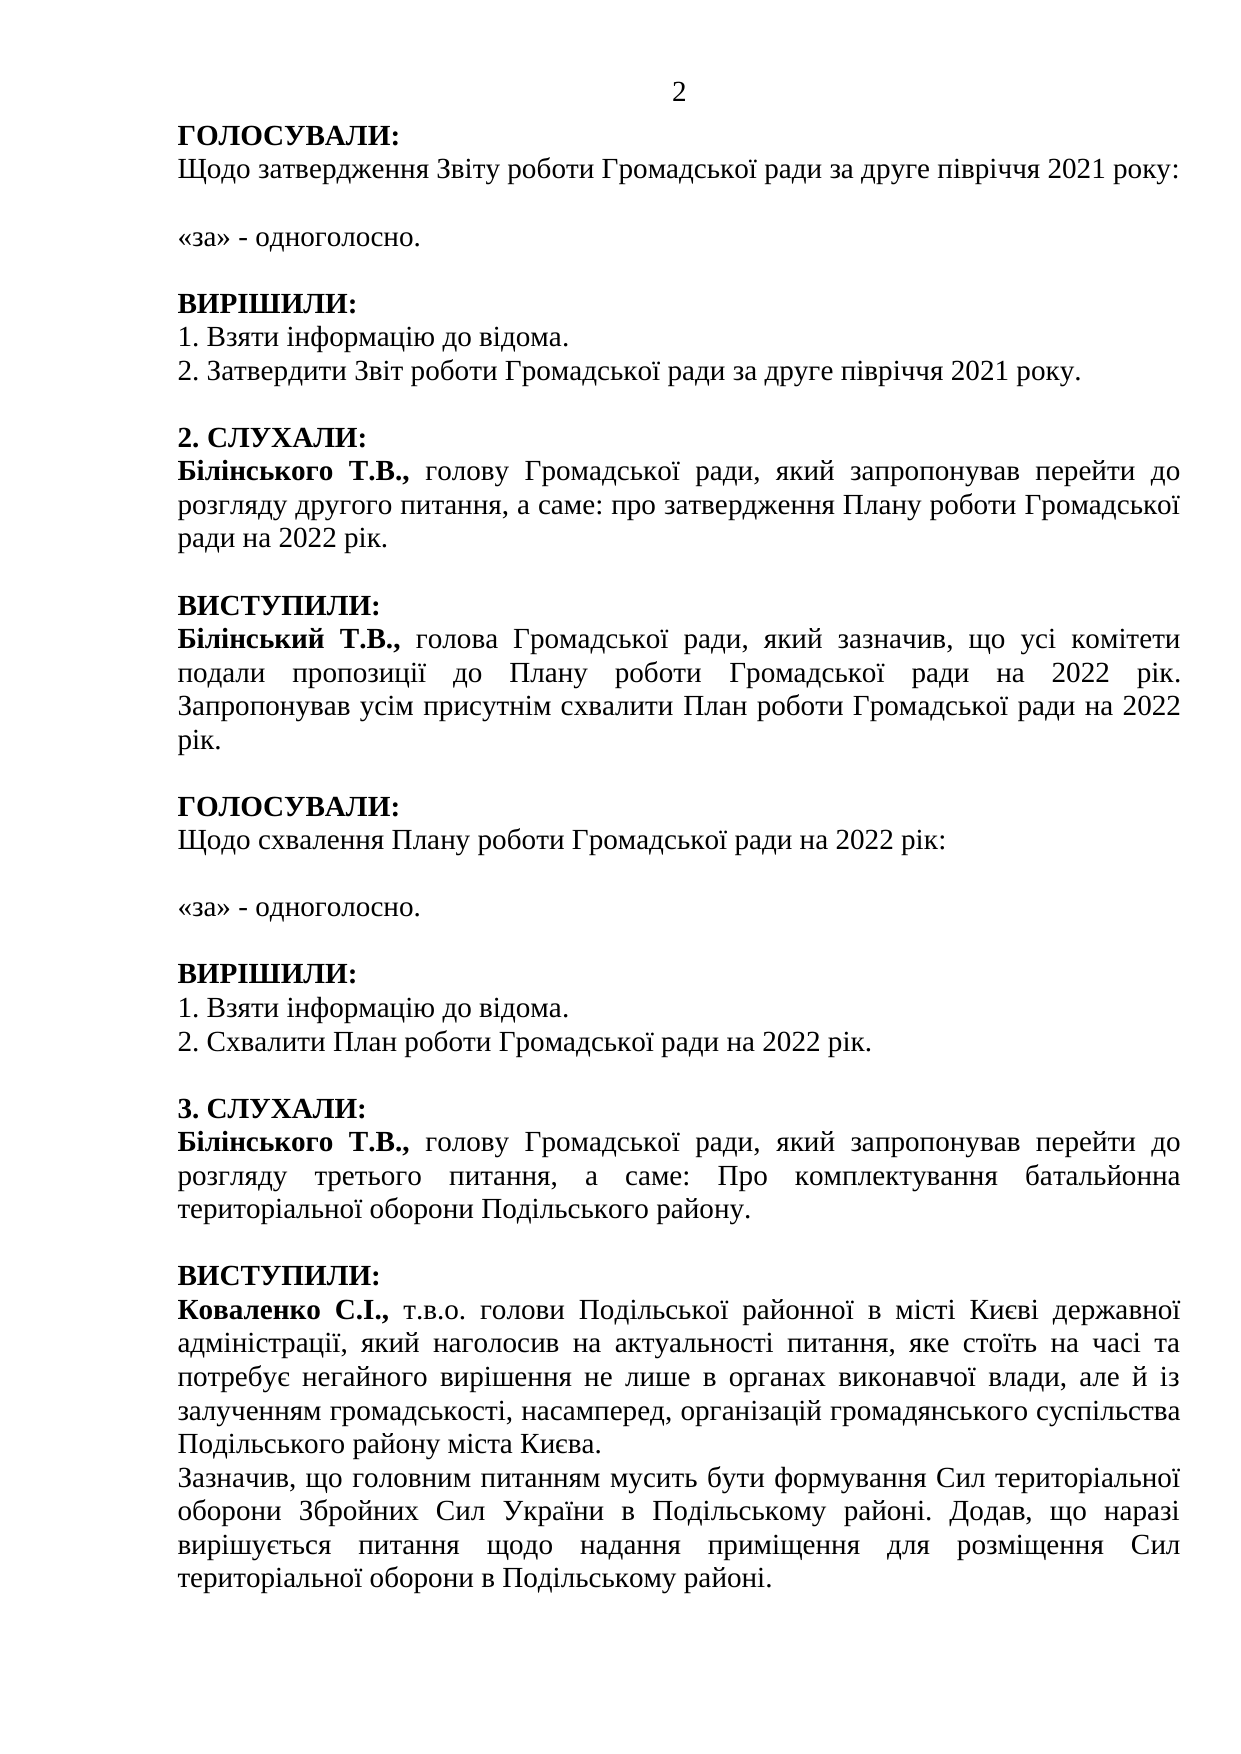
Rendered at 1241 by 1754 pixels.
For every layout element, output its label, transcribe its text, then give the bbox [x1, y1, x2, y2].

text ГОЛОСУВАЛИ: [177, 118, 1181, 152]
text Білінський Т.В., голова Громадської ради, який зазначив, що усі комітети подали пропозиції до Плану роботи Громадської ради на 2022 рік. Запропонував усім присутнім схвалити План роботи Громадської ради на 2022 рік. [177, 621, 1181, 755]
text ВИСТУПИЛИ: [177, 1258, 1181, 1292]
list СЛУХАЛИ: [177, 420, 1181, 453]
text Щодо схвалення Плану роботи Громадської ради на 2022 рік: [177, 822, 1181, 856]
text ВИРІШИЛИ: [177, 286, 1181, 319]
text Зазначив, що головним питанням мусить бути формування Сил територіальної оборони Збройних Сил України в Подільському районі. Додав, що наразі вирішується питання щодо надання приміщення для розміщення Сил територіальної оборони в Подільському районі. [177, 1460, 1181, 1594]
text 1. Взяти інформацію до відома. [177, 990, 1181, 1024]
text Щодо затвердження Звіту роботи Громадської ради за друге півріччя 2021 року: [177, 152, 1181, 185]
list Білінського Т.В., голову Громадської ради, який запропонував перейти до розгляду другого питання, а саме: про затвердження Плану роботи Громадської ради на 2022 рік. [177, 453, 1181, 554]
text 3. СЛУХАЛИ: [177, 1091, 1181, 1124]
text Коваленко С.І., т.в.о. голови Подільської районної в місті Києві державної адміністрації, який наголосив на актуальності питання, яке стоїть на часі та потребує негайного вирішення не лише в органах виконавчої влади, але й із залученням громадськості, насамперед, організацій громадянського суспільства Подільського району міста Києва. [177, 1292, 1181, 1460]
text «за» - одноголосно. [177, 219, 1181, 252]
text ВИСТУПИЛИ: [177, 588, 1181, 621]
text «за» - одноголосно. [177, 889, 1181, 923]
text ВИРІШИЛИ: [177, 957, 1181, 990]
text 2. Затвердити Звіт роботи Громадської ради за друге півріччя 2021 року. [177, 353, 1181, 386]
text 2. Схвалити План роботи Громадської ради на 2022 рік. [177, 1024, 1181, 1057]
text Білінського Т.В., голову Громадської ради, який запропонував перейти до розгляду третього питання, а саме: Про комплектування батальйонна територіальної оборони Подільського району. [177, 1124, 1181, 1225]
text ГОЛОСУВАЛИ: [177, 789, 1181, 822]
text 1. Взяти інформацію до відома. [177, 319, 1181, 353]
